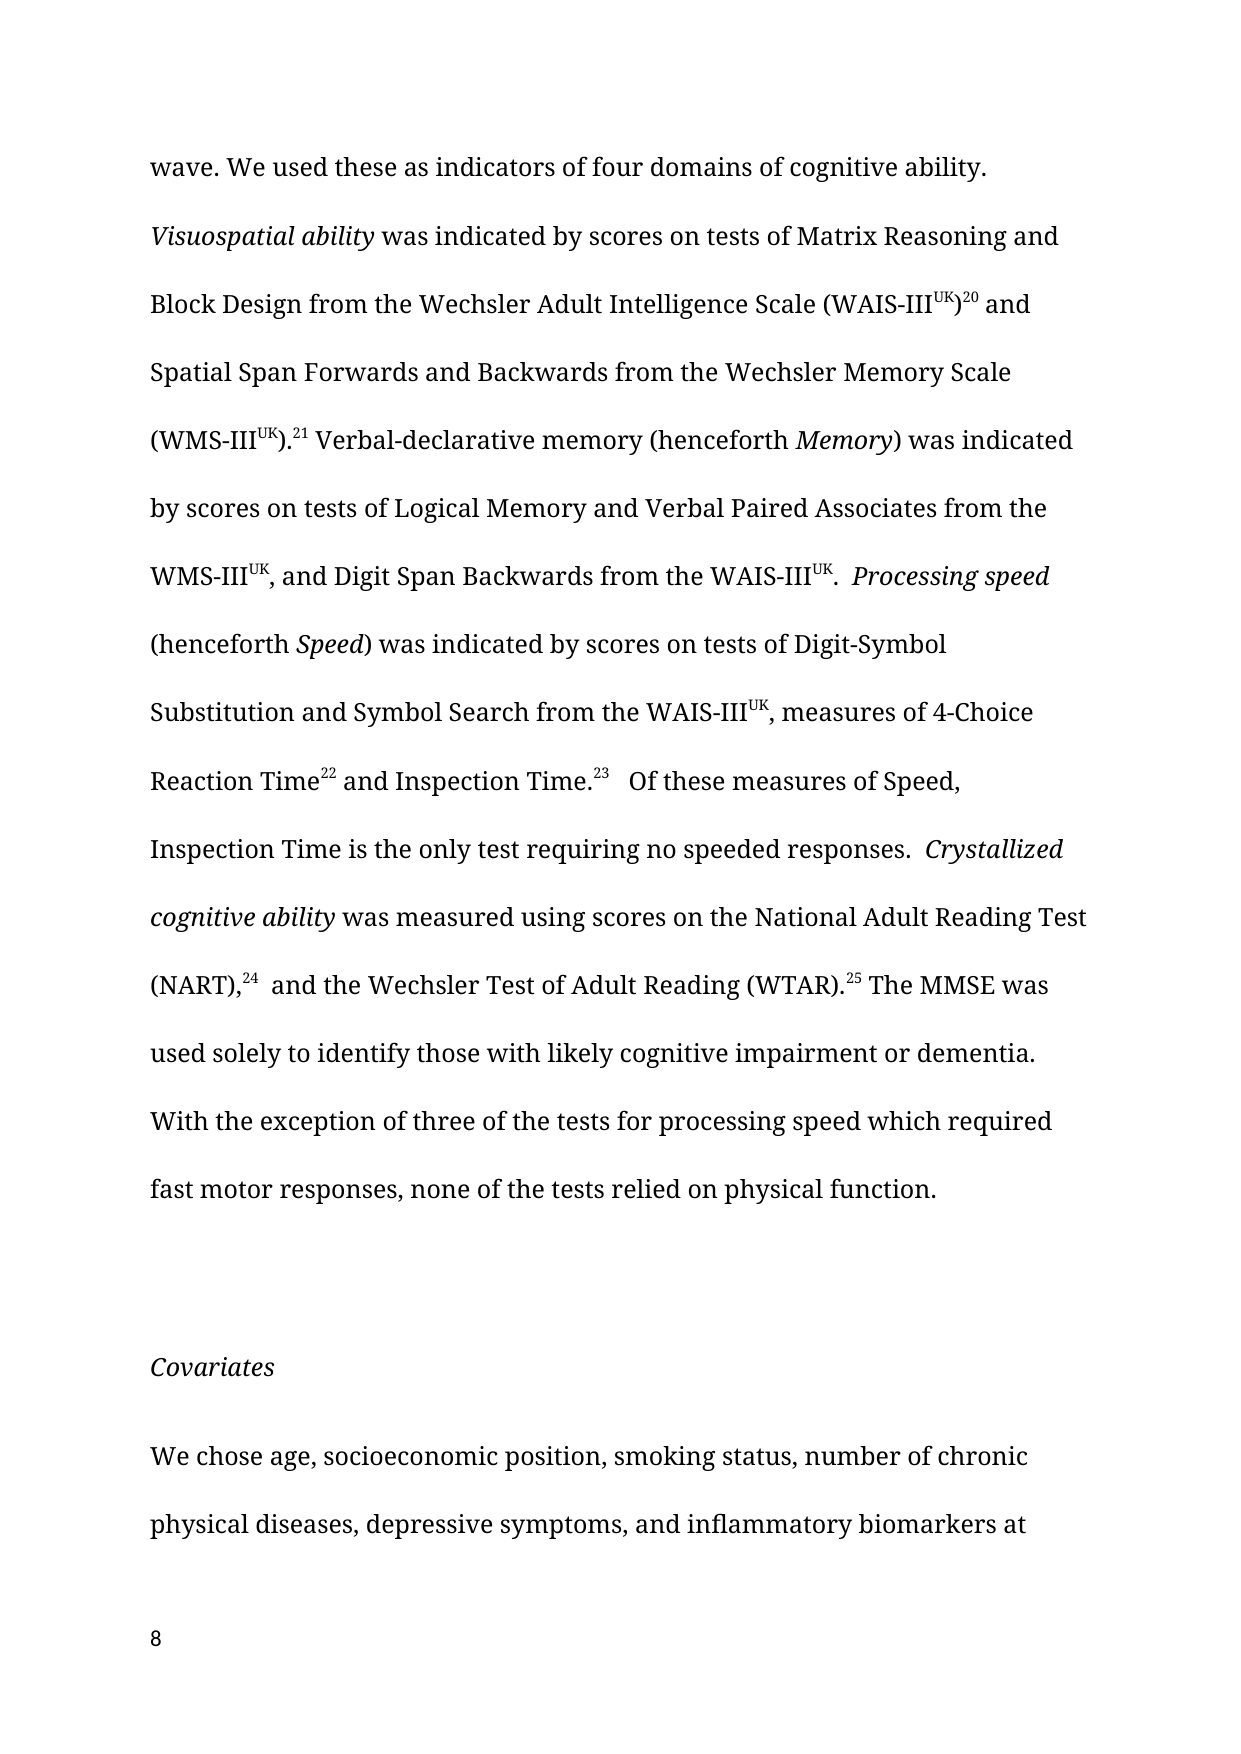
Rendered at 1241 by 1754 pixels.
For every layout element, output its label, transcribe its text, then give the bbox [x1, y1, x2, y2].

text Covariates [150, 1350, 1090, 1384]
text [150, 1439, 1090, 1541]
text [150, 150, 1090, 1206]
